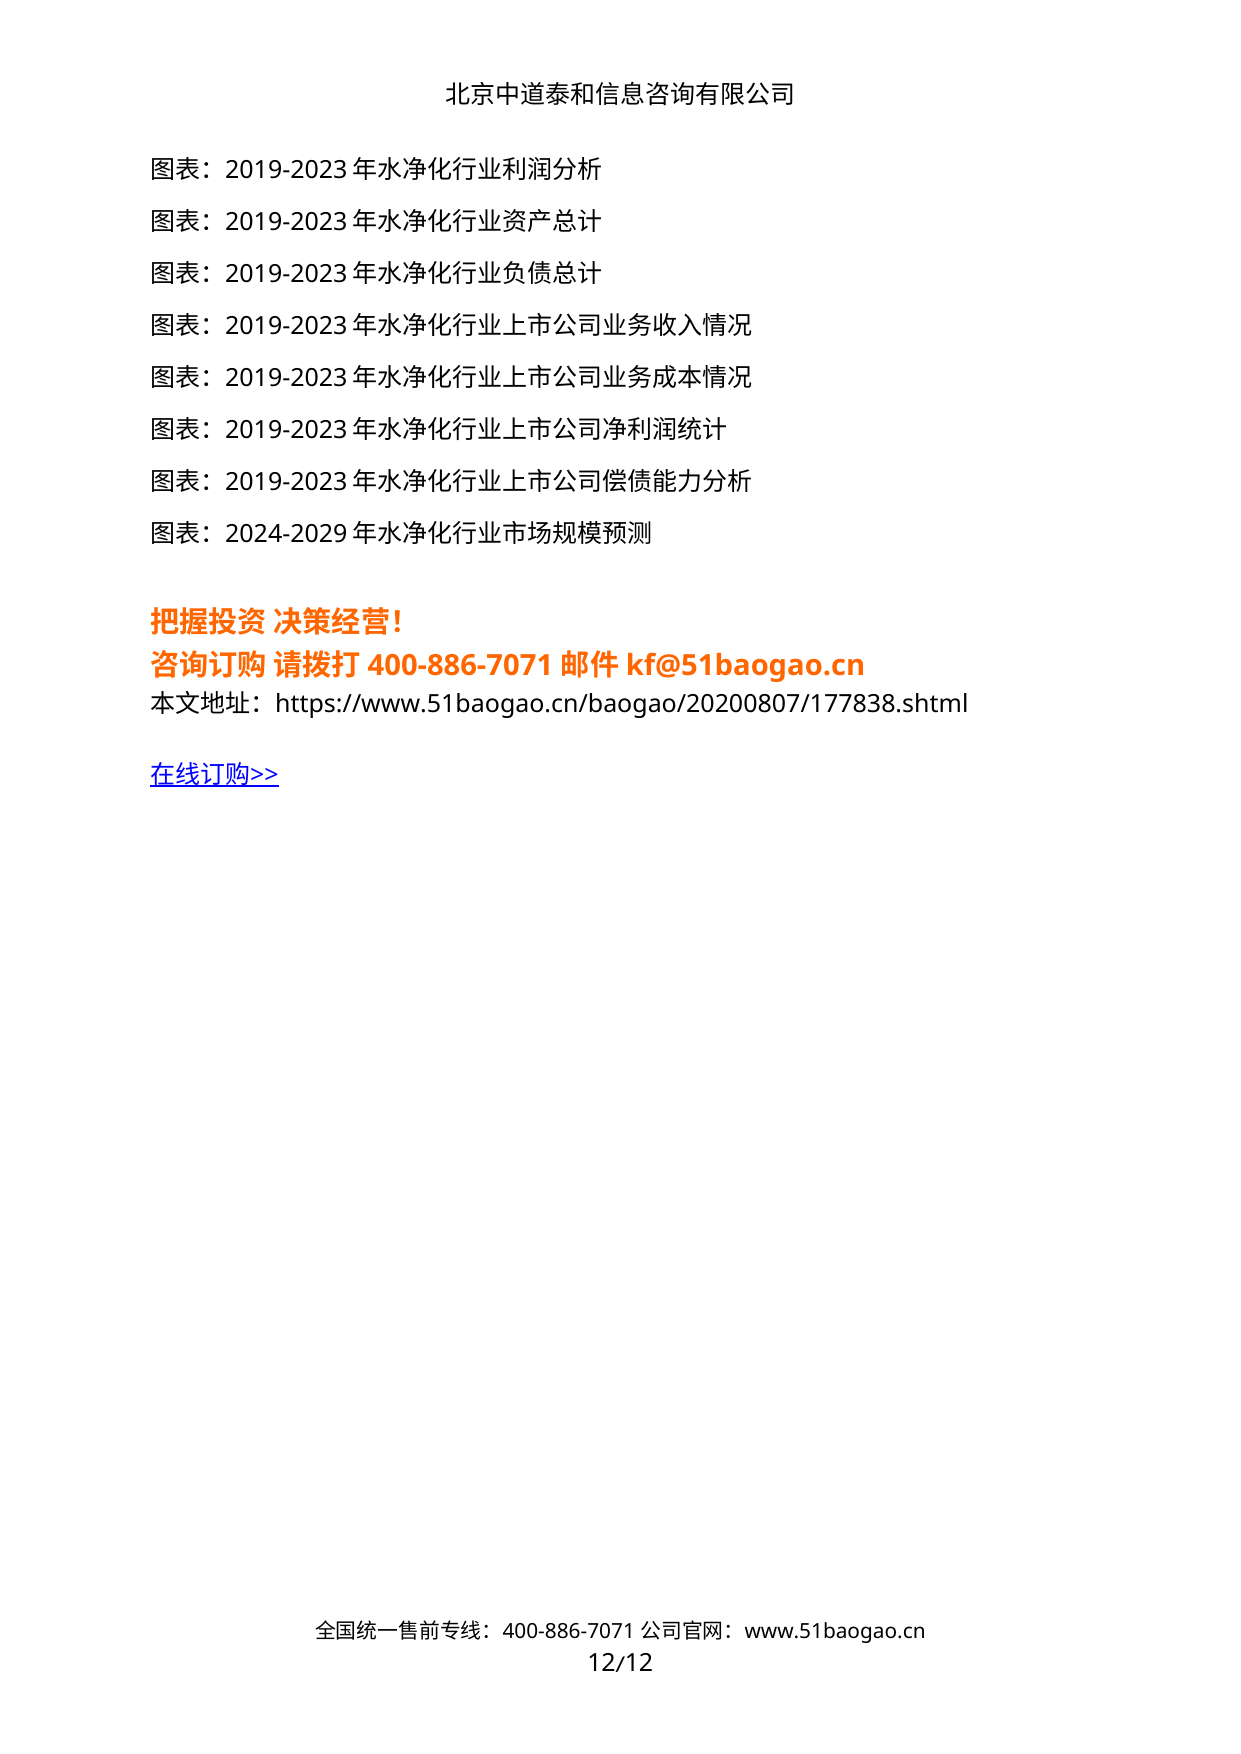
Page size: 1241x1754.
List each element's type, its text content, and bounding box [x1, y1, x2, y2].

text 在线订购>> [150, 720, 1090, 790]
text 图表：2019-2023年水净化行业资产总计 [150, 202, 1090, 238]
text 图表：2019-2023年水净化行业上市公司业务成本情况 [150, 357, 1090, 394]
text 图表：2019-2023年水净化行业负债总计 [150, 254, 1090, 290]
text 图表：2024-2029年水净化行业市场规模预测 [150, 513, 1090, 549]
text 图表：2019-2023年水净化行业上市公司净利润统计 [150, 409, 1090, 446]
text 图表：2019-2023年水净化行业上市公司偿债能力分析 [150, 461, 1090, 497]
text 把握投资 决策经营！咨询订购 请拨打 400-886-7071 邮件 kf@51baogao.cn本文地址：https://www.51baogao.cn/baogao/20200807/177838.shtml [150, 565, 1090, 720]
text 图表：2019-2023年水净化行业上市公司业务收入情况 [150, 306, 1090, 342]
text 图表：2019-2023年水净化行业利润分析 [150, 150, 1090, 186]
